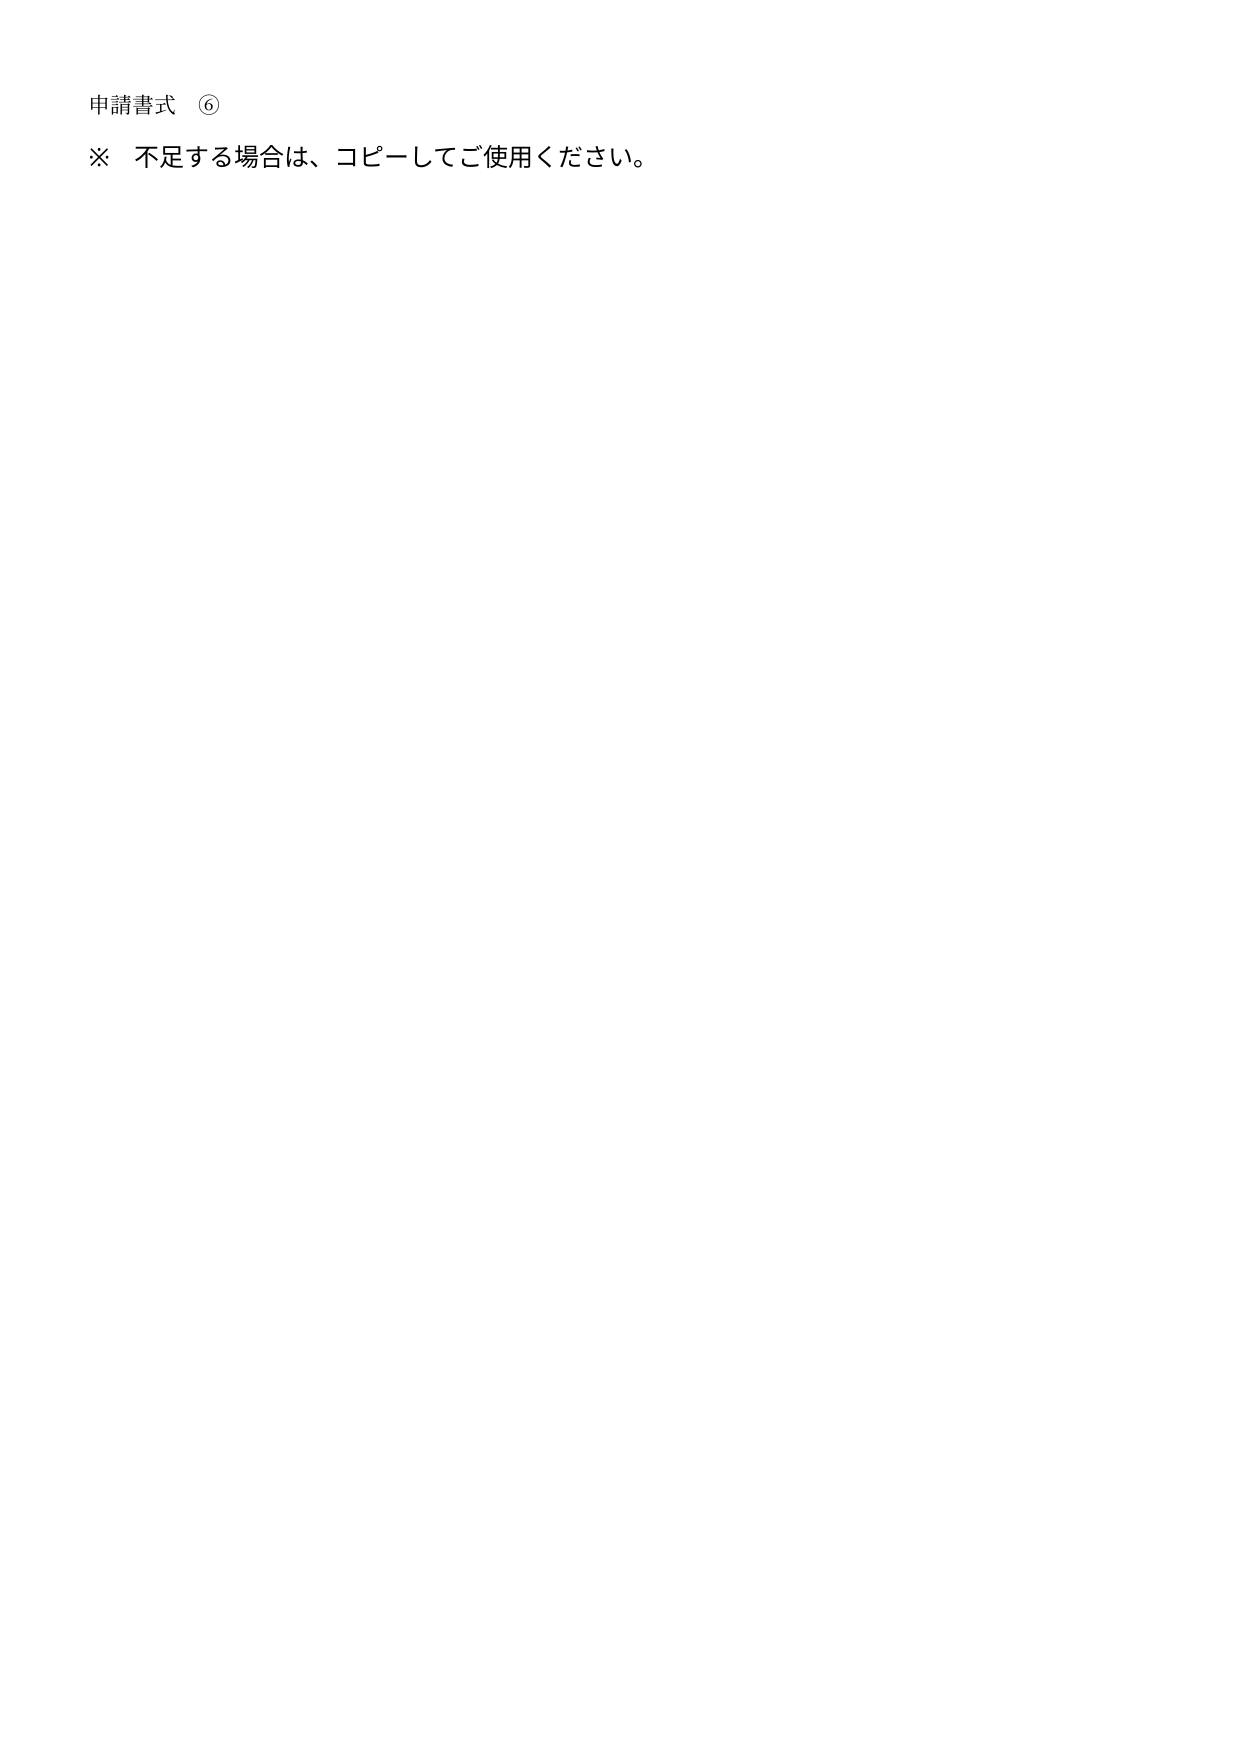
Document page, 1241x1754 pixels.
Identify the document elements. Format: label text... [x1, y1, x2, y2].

text ※ 不足する場合は、コピーしてご使用ください。 [89, 137, 1152, 174]
